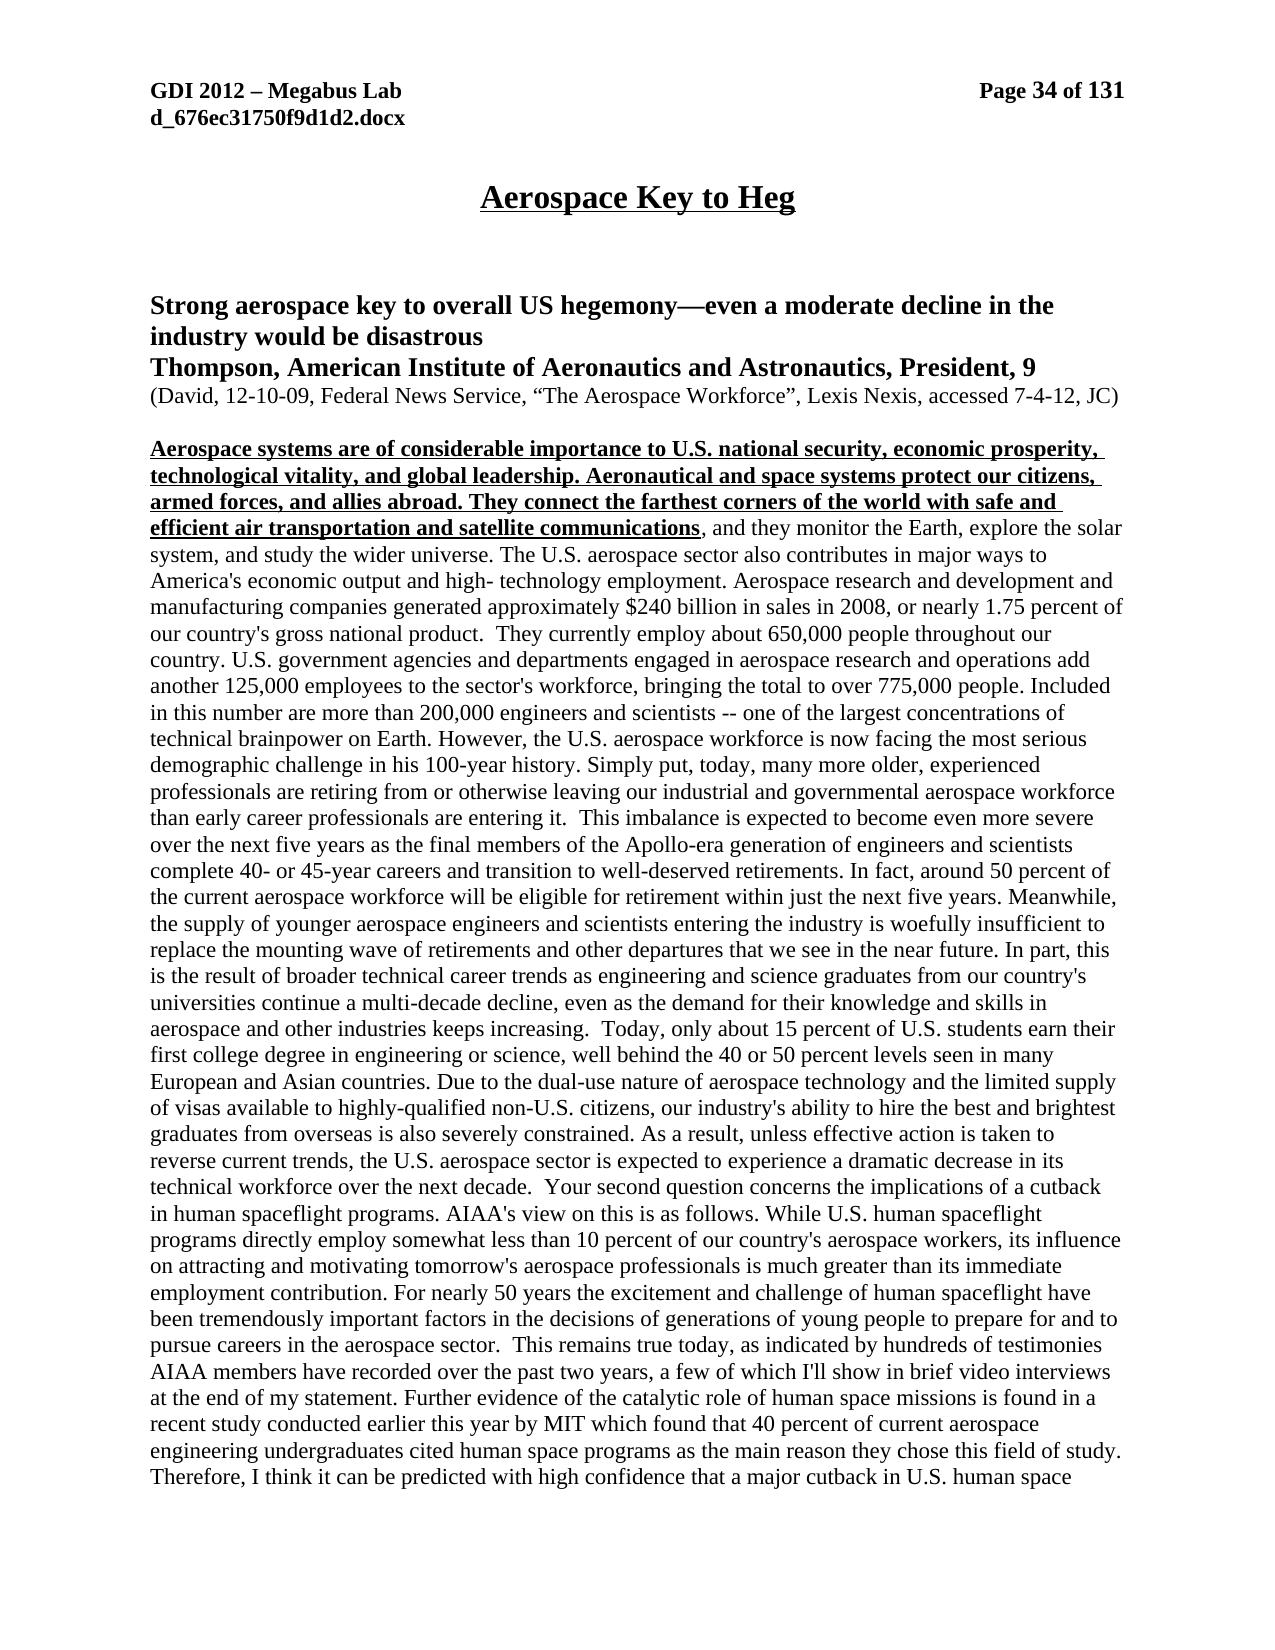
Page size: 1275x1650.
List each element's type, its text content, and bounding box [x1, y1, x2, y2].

text Thompson, American Institute of Aeronautics and Astronautics, President, 9 [150, 351, 1125, 383]
text (David, 12-10-09, Federal News Service, “The Aerospace Workforce”, Lexis Nexis, accessed 7-4-12, JC) [150, 383, 1125, 409]
text Strong aerospace key to overall US hegemony—even a moderate decline in the industry would be disastrous [150, 289, 1125, 351]
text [150, 435, 1125, 1489]
subtitle Aerospace Key to Heg [150, 177, 1125, 216]
